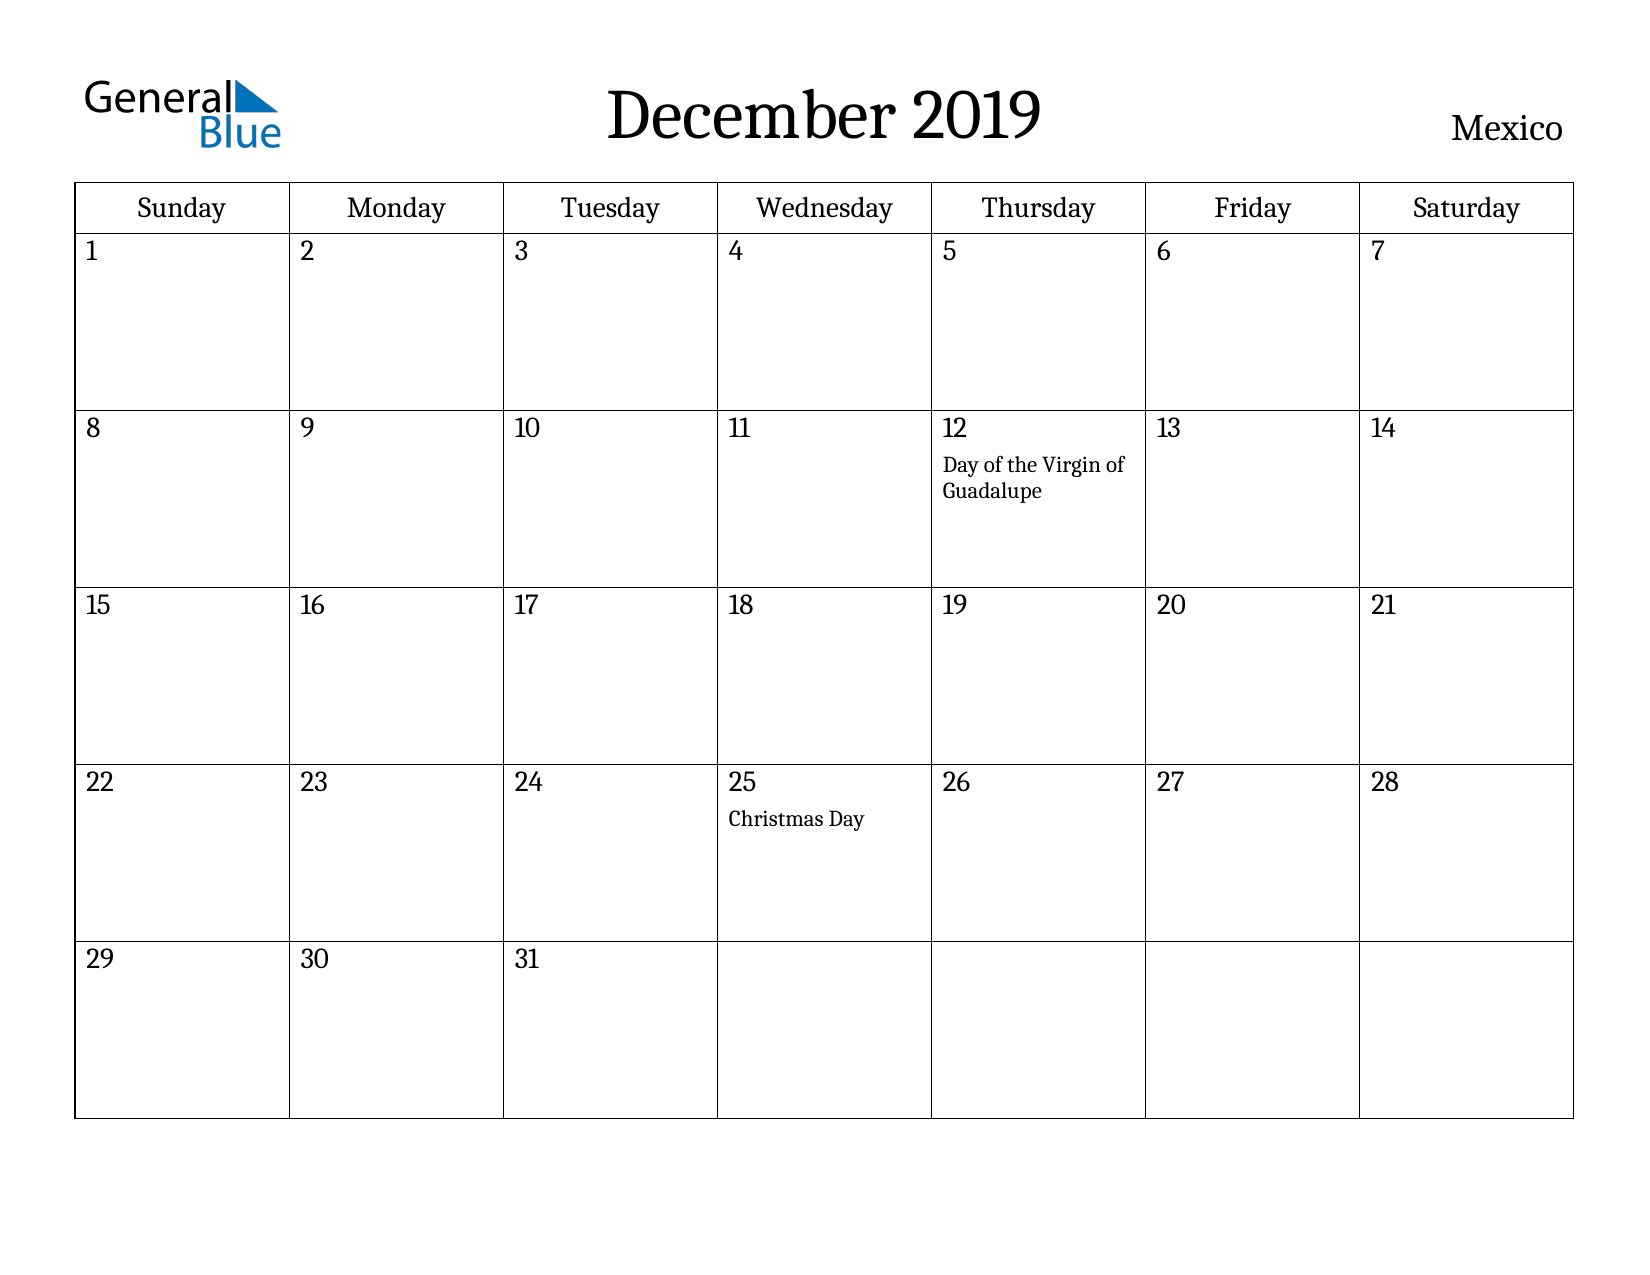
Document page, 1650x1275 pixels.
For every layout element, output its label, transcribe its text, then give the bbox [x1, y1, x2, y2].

table_cell [290, 983, 503, 1118]
table_cell [1360, 452, 1573, 587]
table_header December 2019 [503, 75, 1146, 182]
table_cell [718, 983, 931, 1118]
table_cell [290, 275, 503, 410]
table_cell [1146, 629, 1359, 764]
table_cell 30 [290, 942, 503, 983]
table_cell [1146, 983, 1359, 1118]
table_cell [932, 806, 1145, 941]
table_cell 11 [718, 411, 931, 452]
table_cell 5 [932, 234, 1145, 275]
table_cell [1360, 275, 1573, 410]
table_cell 20 [1146, 588, 1359, 629]
table_cell [76, 452, 289, 587]
table_cell Wednesday [718, 183, 931, 233]
table_cell 31 [504, 942, 717, 983]
table_cell [932, 629, 1145, 764]
table_cell [718, 452, 931, 587]
table_cell 13 [1146, 411, 1359, 452]
table_cell Friday [1146, 183, 1359, 233]
table_cell Christmas Day [718, 806, 931, 941]
table_header [75, 75, 503, 182]
table_header Mexico [1146, 75, 1574, 182]
table_cell [718, 275, 931, 410]
table_cell [76, 983, 289, 1118]
table_cell 15 [76, 588, 289, 629]
table_cell 10 [504, 411, 717, 452]
table_cell 1 [76, 234, 289, 275]
table_cell [1146, 275, 1359, 410]
table_cell 24 [504, 765, 717, 806]
table_cell [290, 452, 503, 587]
table_cell [504, 983, 717, 1118]
table_cell 4 [718, 234, 931, 275]
table_cell 26 [932, 765, 1145, 806]
table_cell [76, 806, 289, 941]
table_cell 9 [290, 411, 503, 452]
table_cell Monday [290, 183, 503, 233]
table_cell [76, 275, 289, 410]
table_cell [1360, 942, 1573, 983]
table_cell 22 [76, 765, 289, 806]
table_cell [1146, 452, 1359, 587]
table_cell 17 [504, 588, 717, 629]
table_cell 6 [1146, 234, 1359, 275]
table_cell 25 [718, 765, 931, 806]
table_cell 12 [932, 411, 1145, 452]
table_cell [932, 942, 1145, 983]
table_cell 2 [290, 234, 503, 275]
table_cell [718, 629, 931, 764]
table_cell [1146, 942, 1359, 983]
table_cell [290, 629, 503, 764]
table_cell 23 [290, 765, 503, 806]
table_cell [76, 629, 289, 764]
table_cell [932, 983, 1145, 1118]
table_cell [932, 275, 1145, 410]
table_cell [1360, 806, 1573, 941]
table_cell Saturday [1360, 183, 1573, 233]
table_cell [504, 806, 717, 941]
table_cell 21 [1360, 588, 1573, 629]
table_cell 27 [1146, 765, 1359, 806]
table_cell Sunday [76, 183, 289, 233]
table_cell [1146, 806, 1359, 941]
table_cell [504, 452, 717, 587]
table_cell [1360, 983, 1573, 1118]
table_cell [718, 942, 931, 983]
table_cell 3 [504, 234, 717, 275]
table_cell [504, 629, 717, 764]
picture [85, 80, 281, 148]
table_cell 18 [718, 588, 931, 629]
table_cell [290, 806, 503, 941]
table_cell [1360, 629, 1573, 764]
table_cell 7 [1360, 234, 1573, 275]
table_cell Day of the Virgin of Guadalupe [932, 452, 1145, 587]
table_cell 29 [76, 942, 289, 983]
table_cell [504, 275, 717, 410]
table_cell 19 [932, 588, 1145, 629]
table_cell 28 [1360, 765, 1573, 806]
table_cell 14 [1360, 411, 1573, 452]
table_cell 8 [76, 411, 289, 452]
table_cell 16 [290, 588, 503, 629]
table_cell Thursday [932, 183, 1145, 233]
table_cell Tuesday [504, 183, 717, 233]
